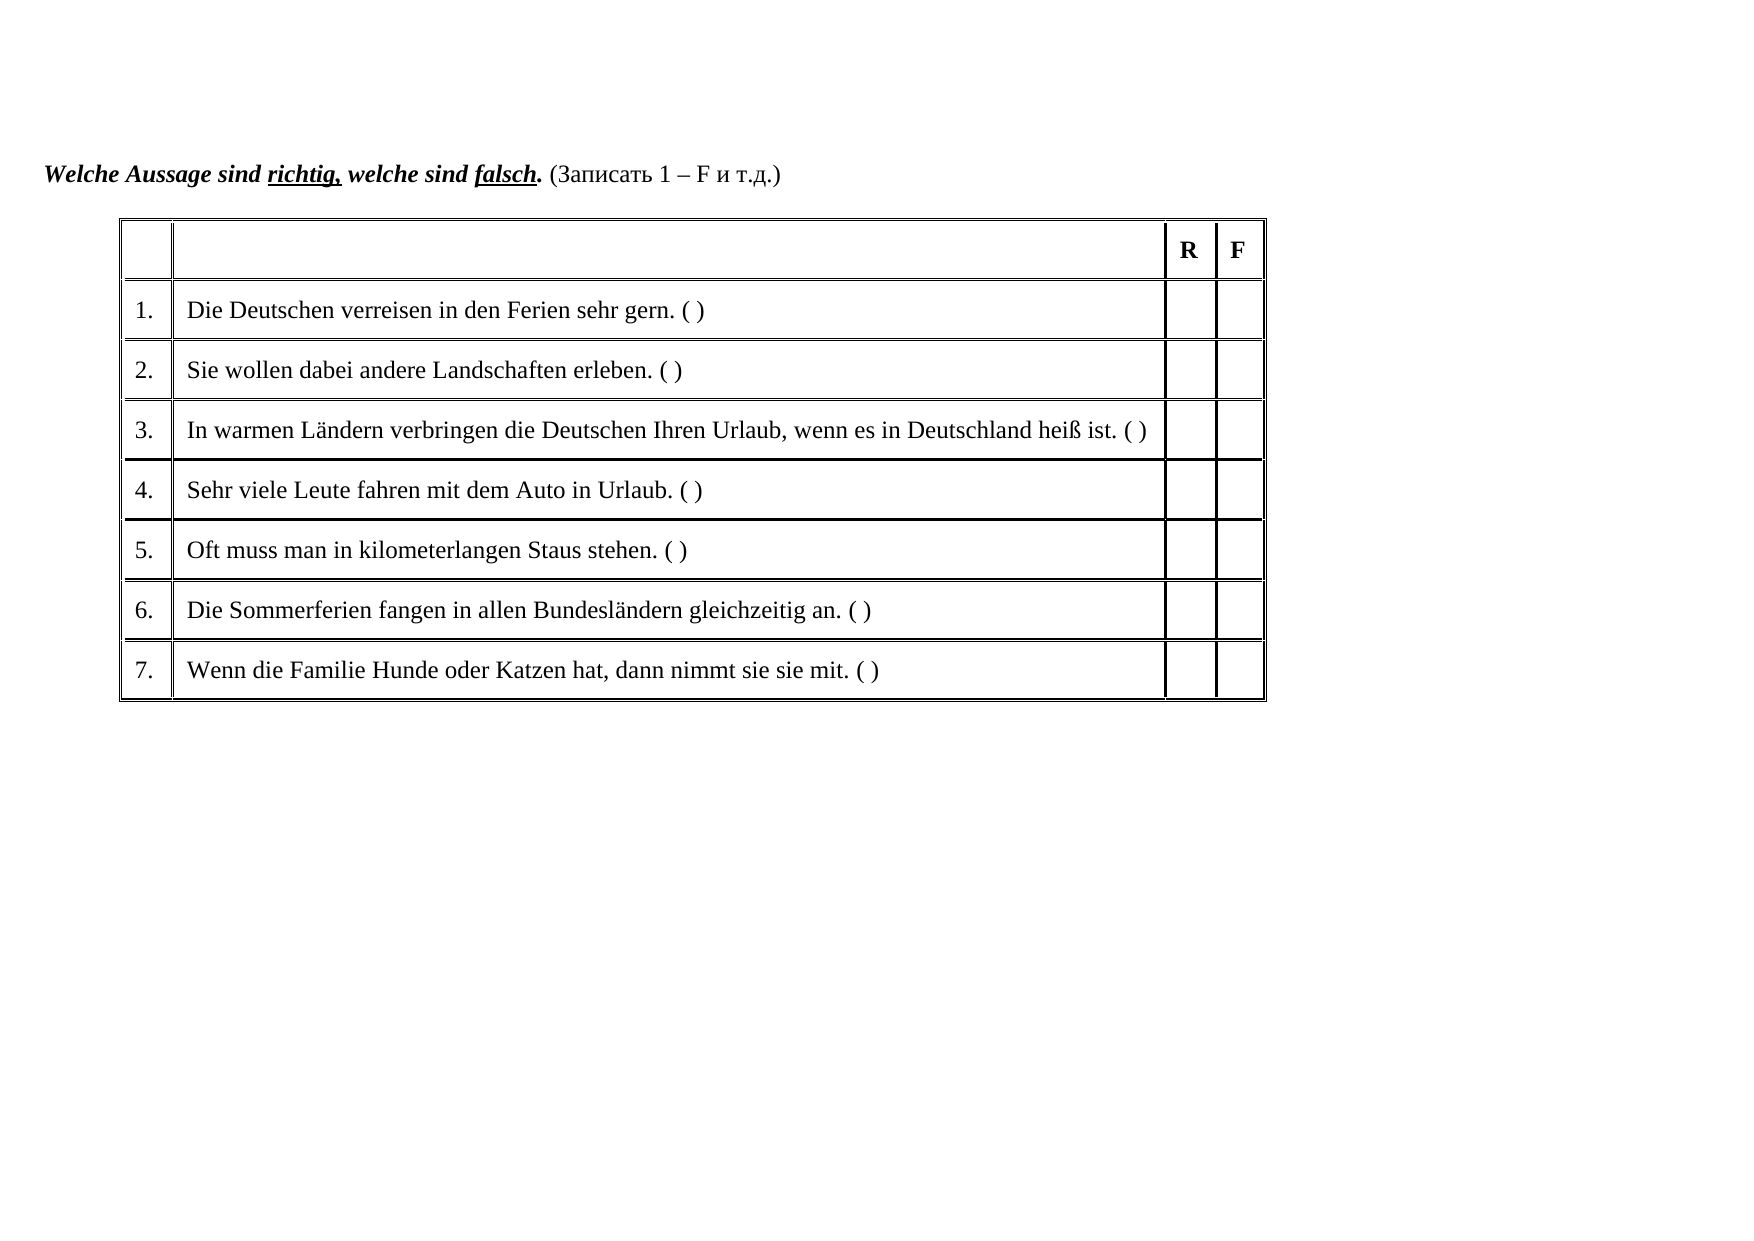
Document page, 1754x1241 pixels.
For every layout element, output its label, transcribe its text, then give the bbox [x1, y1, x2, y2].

table_cell 7. [122, 638, 173, 698]
table_cell In warmen Ländern verbringen die Deutschen Ihren Urlaub, wenn es in Deutschland heiß ist. ( ) [174, 401, 1164, 458]
text Welche Aussage sind richtig, welche sind falsch. (Записать 1 – F и т.д.) [24, 159, 1679, 188]
table_cell [1167, 461, 1215, 518]
table_cell 3. [120, 398, 173, 458]
table_header R [1165, 221, 1216, 277]
table_cell [1218, 518, 1265, 578]
table_cell 2. [120, 338, 173, 398]
table_cell [1218, 578, 1264, 638]
table_cell [1167, 401, 1215, 458]
table_cell 6. [122, 578, 171, 638]
table_cell Oft muss man in kilometerlangen Staus stehen. ( ) [174, 521, 1164, 578]
table_cell [1216, 338, 1265, 398]
table_cell 5. [120, 518, 171, 578]
table_cell [1216, 638, 1264, 698]
table_cell 4. [120, 458, 171, 518]
table_cell [1216, 398, 1265, 458]
table_cell [1218, 458, 1265, 518]
table_cell Sie wollen dabei andere Landschaften erleben. ( ) [174, 341, 1164, 398]
table_cell Die Deutschen verreisen in den Ferien sehr gern. ( ) [174, 281, 1164, 338]
table_cell [1167, 281, 1215, 338]
table_cell Wenn die Familie Hunde oder Katzen hat, dann nimmt sie sie mit. ( ) [173, 642, 1165, 698]
table_header [173, 221, 1165, 277]
table_cell [1167, 521, 1215, 578]
table_cell Sehr viele Leute fahren mit dem Auto in Urlaub. ( ) [174, 461, 1164, 518]
table_header [122, 221, 173, 277]
table_cell Die Sommerferien fangen in allen Bundesländern gleichzeitig an. ( ) [174, 582, 1164, 638]
table_cell [1167, 582, 1215, 638]
table_cell [1167, 341, 1215, 398]
table_cell 1. [122, 278, 171, 338]
table_header F [1216, 221, 1263, 277]
table_cell [1218, 278, 1264, 338]
table_cell [1165, 642, 1216, 698]
